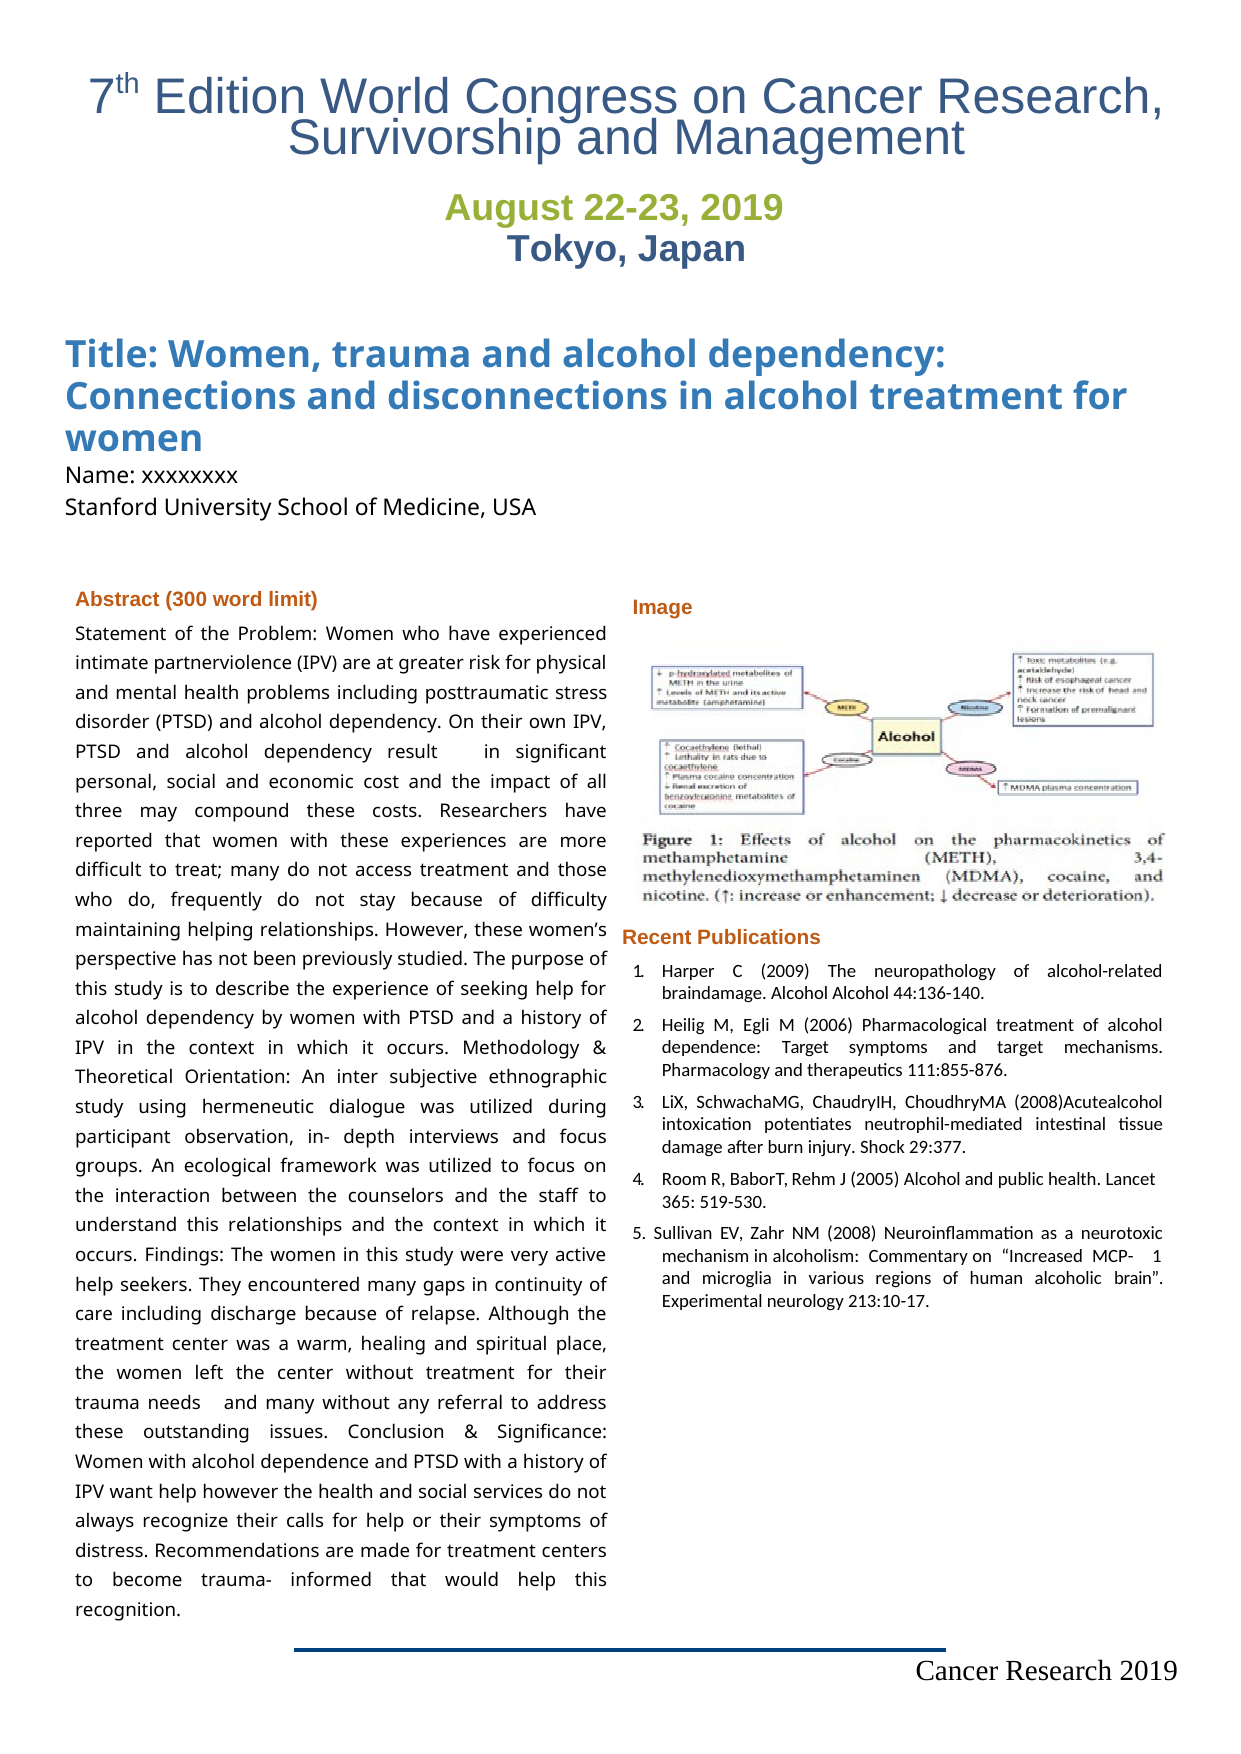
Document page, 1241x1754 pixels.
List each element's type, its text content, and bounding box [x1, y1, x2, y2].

list Heilig M, Egli M (2006) Pharmacological treatment of alcohol dependence: Target symptoms and target mechanisms. Pharmacology and therapeutics 111:855-876. [632, 1013, 1163, 1081]
subtitle Title: Women, trauma and alcohol dependency: Connections and disconnections in alcohol treatment for women [64, 334, 1178, 459]
list Harper C (2009) The neuropathology of alcohol-related braindamage. Alcohol Alcohol 44:136-140. [632, 959, 1163, 1004]
subtitle Abstract (300 word limit) [75, 587, 607, 611]
subtitle Image [632, 594, 1178, 618]
text 365: 519-530. [662, 1190, 1178, 1213]
text Name: xxxxxxxx [64, 459, 1178, 491]
list Room R, BaborT, Rehm J (2005) Alcohol and public health. Lancet [632, 1167, 1178, 1190]
text 5. Sullivan EV, Zahr NM (2008) Neuroinflammation as a neurotoxic mechanism in alcoholism: Commentary on “Increased MCP- 1 and microglia in various regions of human alcoholic brain”. Experimental neurology 213:10-17. [632, 1222, 1163, 1312]
picture [635, 641, 1167, 906]
text Stanford University School of Medicine, USA [64, 491, 1178, 522]
text Statement of the Problem: Women who have experienced intimate partnerviolence (IPV) are at greater risk for physical and mental health problems including posttraumatic stress disorder (PTSD) and alcohol dependency. On their own IPV, PTSD and alcohol dependency result in significant personal, social and economic cost and the impact of all three may compound these costs. Researchers have reported that women with these experiences are more difficult to treat; many do not access treatment and those who do, frequently do not stay because of difficulty maintaining helping relationships. However, these women’s perspective has not been previously studied. The purpose of this study is to describe the experience of seeking help for alcohol dependency by women with PTSD and a history of IPV in the context in which it occurs. Methodology & Theoretical Orientation: An inter subjective ethnographic study using hermeneutic dialogue was utilized during participant observation, in- depth interviews and focus groups. An ecological framework was utilized to focus on the interaction between the counselors and the staff to understand this relationships and the context in which it occurs. Findings: The women in this study were very active help seekers. They encountered many gaps in continuity of care including discharge because of relapse. Although the treatment center was a warm, healing and spiritual place, the women left the center without treatment for their trauma needs and many without any referral to address these outstanding issues. Conclusion & Significance: Women with alcohol dependence and PTSD with a history of IPV want help however the health and social services do not always recognize their calls for help or their symptoms of distress. Recommendations are made for treatment centers to become trauma- informed that would help this recognition. [75, 620, 607, 1622]
list LiX, SchwachaMG, ChaudryIH, ChoudhryMA (2008)Acutealcohol intoxication potentiates neutrophil-mediated intestinal tissue damage after burn injury. Shock 29:377. [632, 1090, 1163, 1158]
